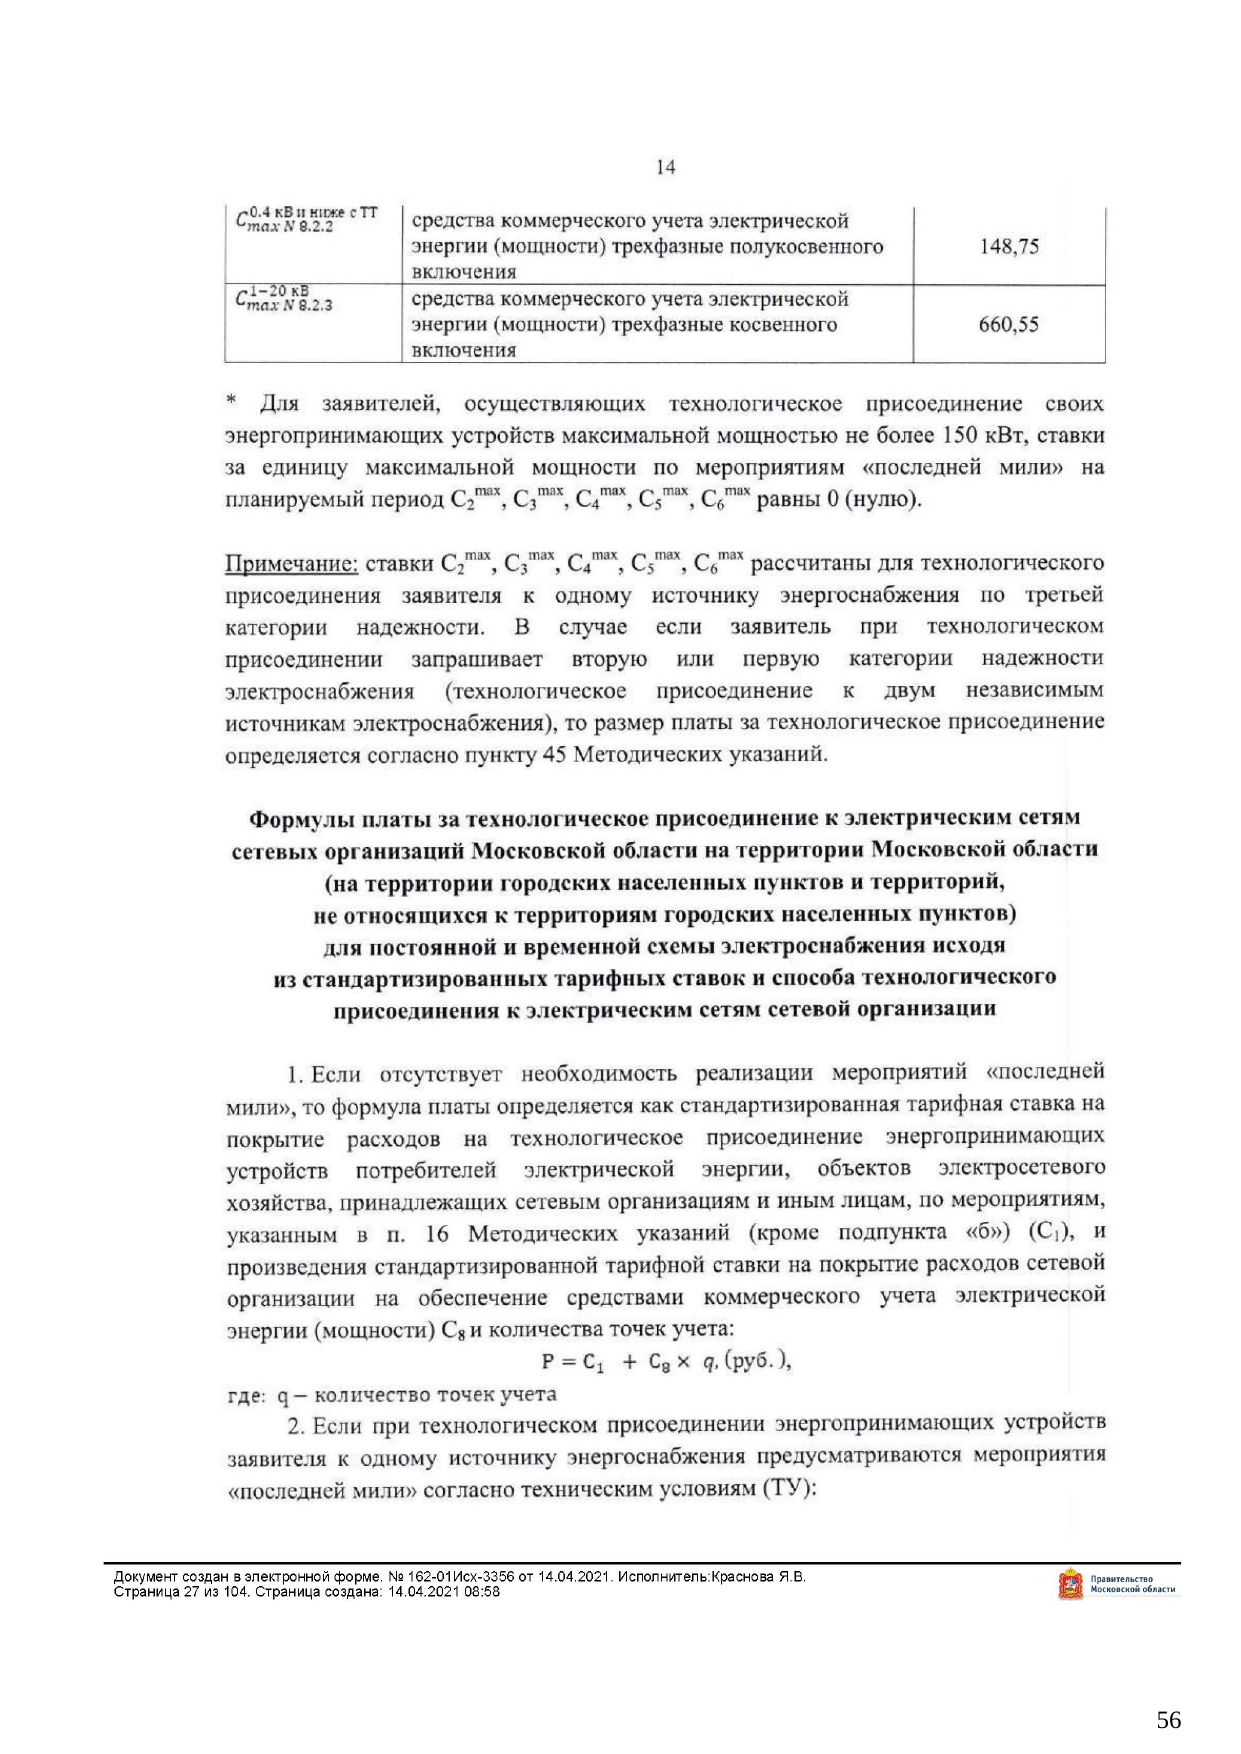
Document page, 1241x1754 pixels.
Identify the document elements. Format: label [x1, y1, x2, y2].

picture [103, 88, 1182, 1614]
